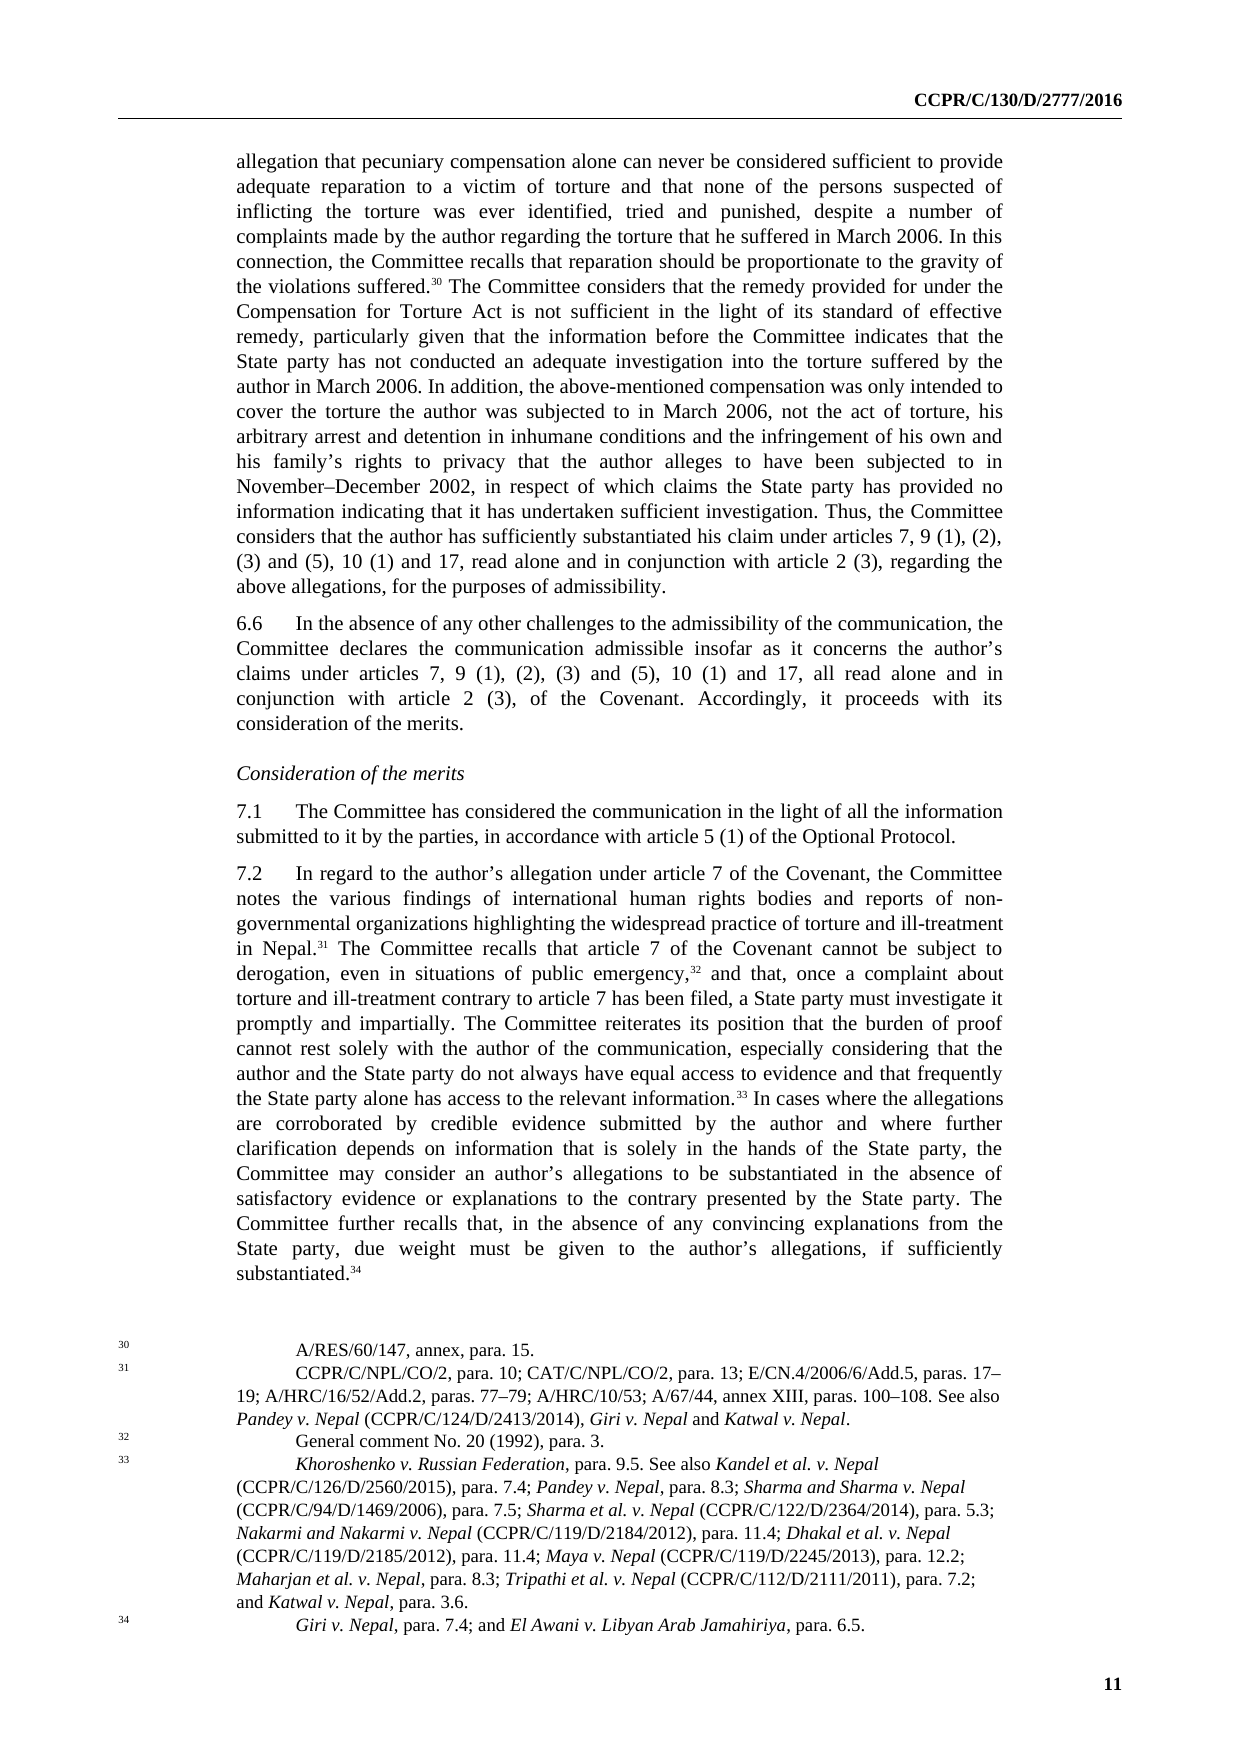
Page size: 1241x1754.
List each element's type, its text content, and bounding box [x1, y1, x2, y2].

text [236, 148, 1004, 598]
text 6.6 In the absence of any other challenges to the admissibility of the communication, the Committee declares the communication admissible insofar as it concerns the author’s claims under articles 7, 9 (1), (2), (3) and (5), 10 (1) and 17, all read alone and in conjunction with article 2 (3), of the Covenant. Accordingly, it proceeds with its consideration of the merits. [236, 610, 1004, 735]
text 7.2 In regard to the author’s allegation under article 7 of the Covenant, the Committee notes the various findings of international human rights bodies and reports of non-governmental organizations highlighting the widespread practice of torture and ill-treatment in Nepal. The Committee recalls that article 7 of the Covenant cannot be subject to derogation, even in situations of public emergency, and that, once a complaint about torture and ill-treatment contrary to article 7 has been filed, a State party must investigate it promptly and impartially. The Committee reiterates its position that the burden of proof cannot rest solely with the author of the communication, especially considering that the author and the State party do not always have equal access to evidence and that frequently the State party alone has access to the relevant information. In cases where the allegations are corroborated by credible evidence submitted by the author and where further clarification depends on information that is solely in the hands of the State party, the Committee may consider an author’s allegations to be substantiated in the absence of satisfactory evidence or explanations to the contrary presented by the State party. The Committee further recalls that, in the absence of any convincing explanations from the State party, due weight must be given to the author’s allegations, if sufficiently substantiated. [236, 860, 1004, 1285]
text 7.1 The Committee has considered the communication in the light of all the information submitted to it by the parties, in accordance with article 5 (1) of the Optional Protocol. [236, 798, 1004, 848]
text Consideration of the merits [118, 760, 1004, 785]
